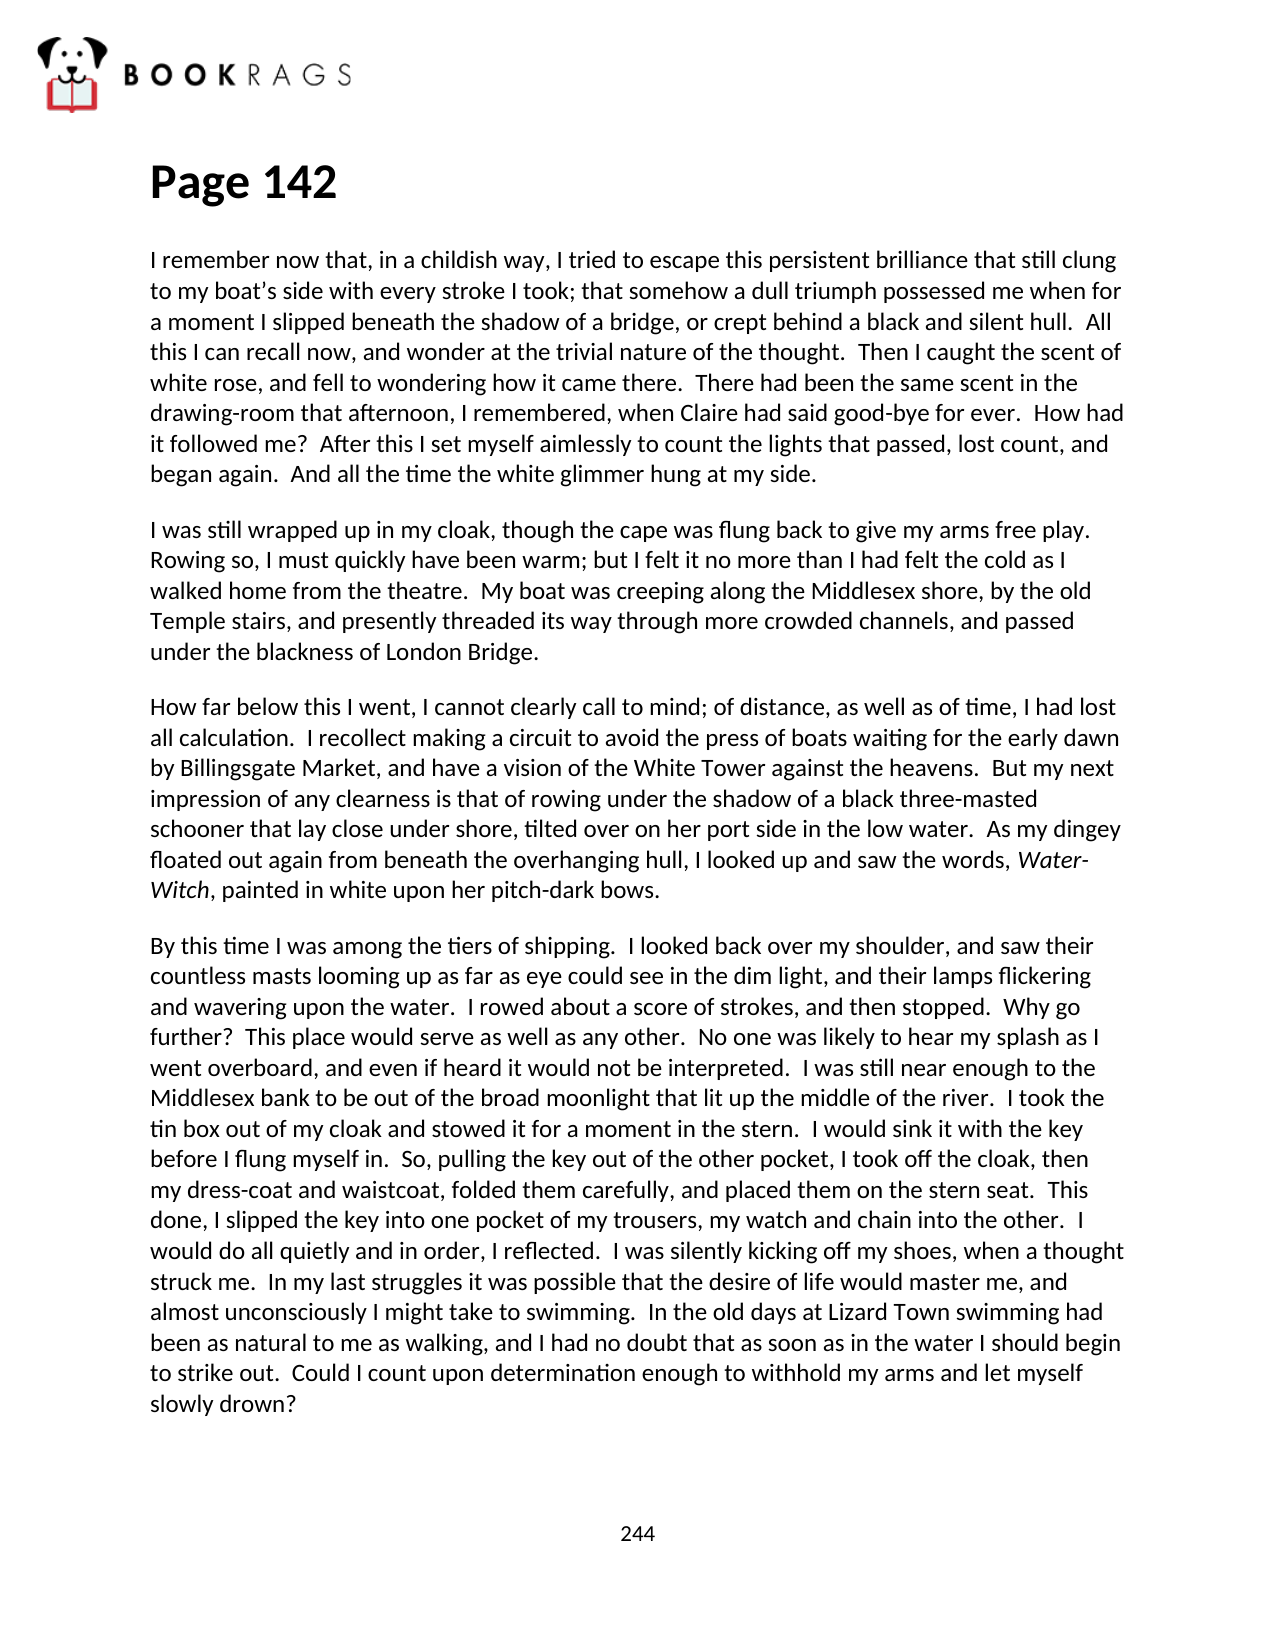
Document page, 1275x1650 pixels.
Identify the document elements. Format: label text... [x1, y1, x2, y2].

text Page 142 [150, 150, 1125, 211]
text By this time I was among the tiers of shipping. I looked back over my shoulder, and saw their countless masts looming up as far as eye could see in the dim light, and their lamps flickering and wavering upon the water. I rowed about a score of strokes, and then stopped. Why go further? This place would serve as well as any other. No one was likely to hear my splash as I went overboard, and even if heard it would not be interpreted. I was still near enough to the Middlesex bank to be out of the broad moonlight that lit up the middle of the river. I took the tin box out of my cloak and stowed it for a moment in the stern. I would sink it with the key before I flung myself in. So, pulling the key out of the other pocket, I took off the cloak, then my dress-coat and waistcoat, folded them carefully, and placed them on the stern seat. This done, I slipped the key into one pocket of my trousers, my watch and chain into the other. I would do all quietly and in order, I reflected. I was silently kicking off my shoes, when a thought struck me. In my last struggles it was possible that the desire of life would master me, and almost unconsciously I might take to swimming. In the old days at Lizard Town swimming had been as natural to me as walking, and I had no doubt that as soon as in the water I should begin to strike out. Could I count upon determination enough to withhold my arms and let myself slowly drown? [150, 930, 1125, 1418]
text I remember now that, in a childish way, I tried to escape this persistent brilliance that still clung to my boat’s side with every stroke I took; that somehow a dull triumph possessed me when for a moment I slipped beneath the shadow of a bridge, or crept behind a black and silent hull. All this I can recall now, and wonder at the trivial nature of the thought. Then I caught the scent of white rose, and fell to wondering how it came there. There had been the same scent in the drawing-room that afternoon, I remembered, when Claire had said good-bye for ever. How had it followed me? After this I set myself aimlessly to count the lights that passed, lost count, and began again. And all the time the white glimmer hung at my side. [150, 244, 1125, 489]
text I was still wrapped up in my cloak, though the cape was flung back to give my arms free play. Rowing so, I must quickly have been warm; but I felt it no more than I had felt the cold as I walked home from the theatre. My boat was creeping along the Middlesex shore, by the old Temple stairs, and presently threaded its way through more crowded channels, and passed under the blackness of London Bridge. [150, 514, 1125, 666]
picture [37, 37, 351, 113]
text How far below this I went, I cannot clearly call to mind; of distance, as well as of time, I had lost all calculation. I recollect making a circuit to avoid the press of boats waiting for the early dawn by Billingsgate Market, and have a vision of the White Tower against the heavens. But my next impression of any clearness is that of rowing under the shadow of a black three-masted schooner that lay close under shore, tilted over on her port side in the low water. As my dingey floated out again from beneath the overhanging hull, I looked up and saw the words, Water-Witch, painted in white upon her pitch-dark bows. [150, 691, 1125, 905]
